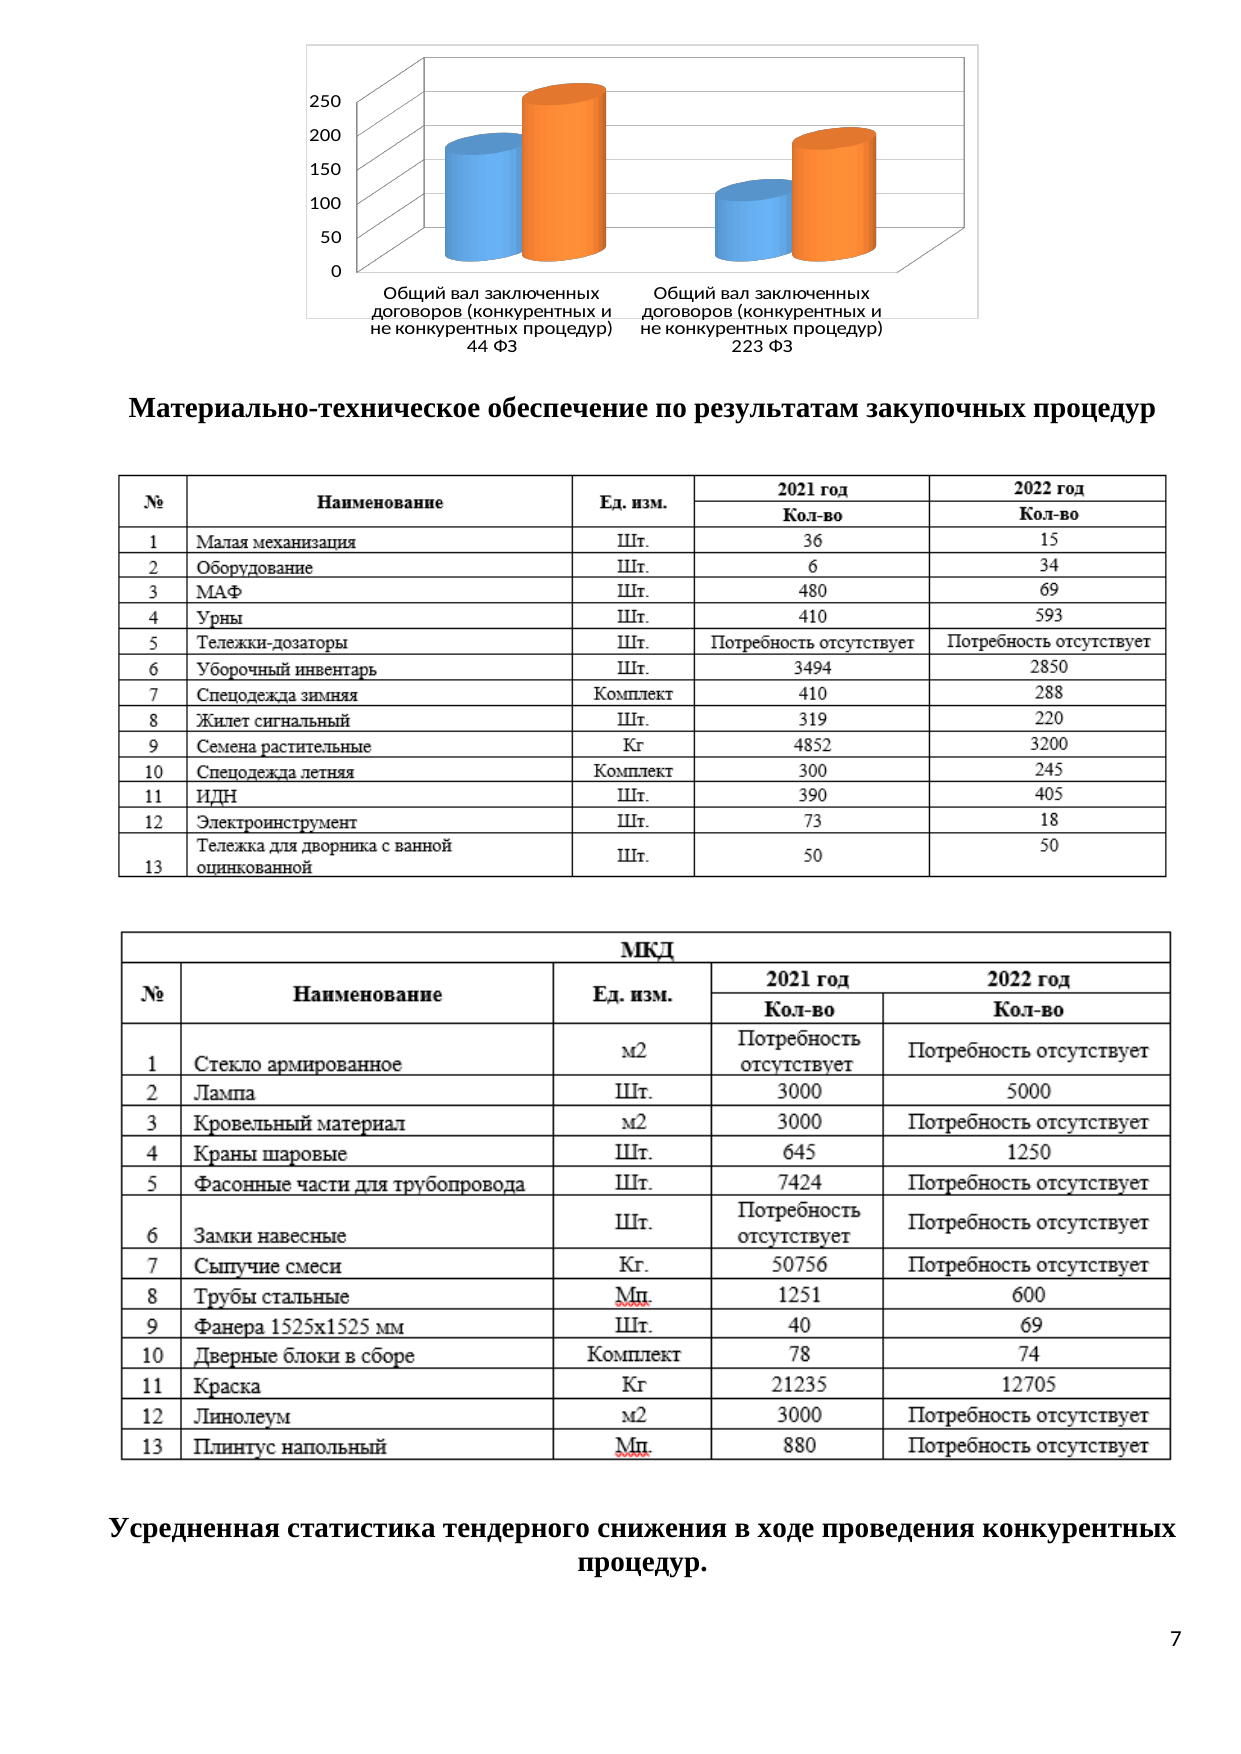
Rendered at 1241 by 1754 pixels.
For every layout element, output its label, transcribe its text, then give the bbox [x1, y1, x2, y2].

picture [103, 457, 1182, 885]
text Материально-техническое обеспечение по результатам закупочных процедур [103, 390, 1181, 424]
text Усредненная статистика тендерного снижения в ходе проведения конкурентных процедур. [103, 1511, 1181, 1578]
picture [103, 918, 1182, 1477]
